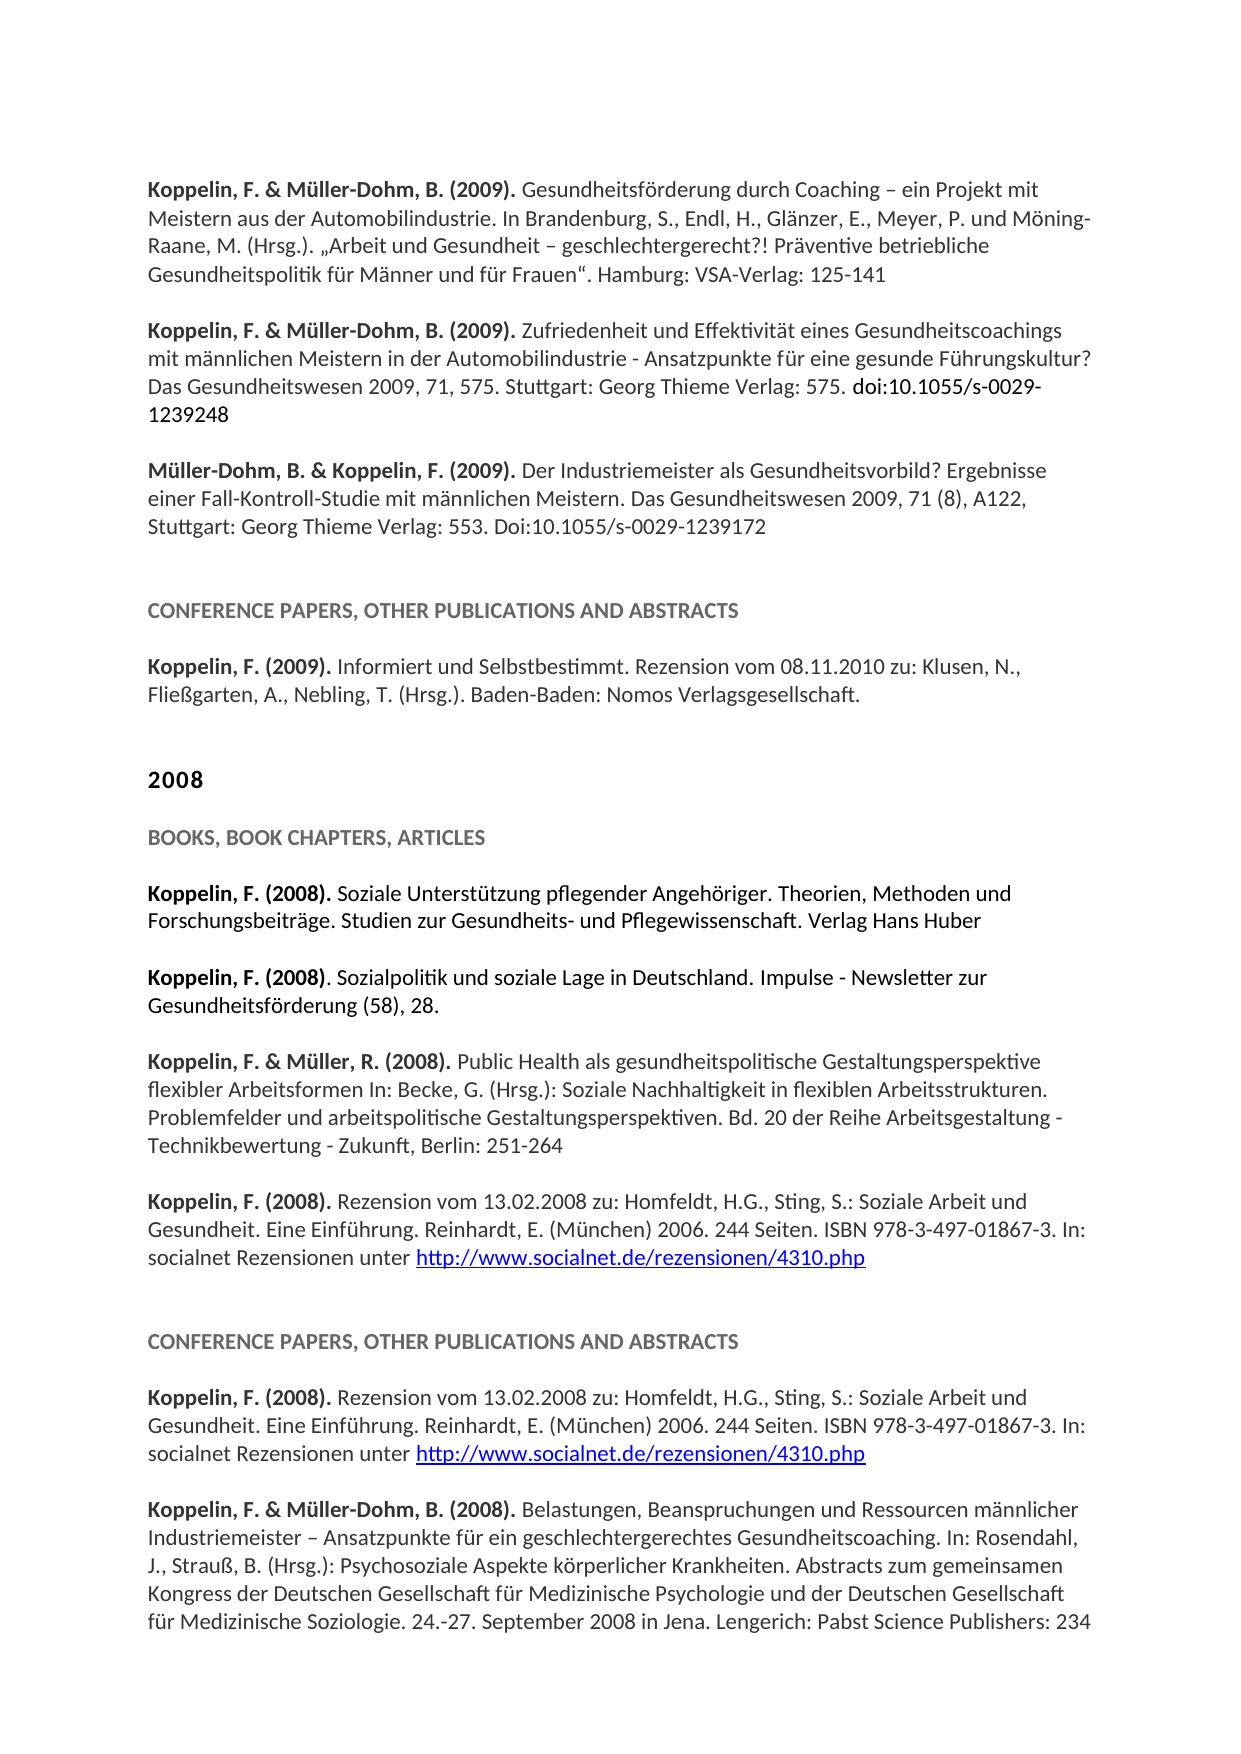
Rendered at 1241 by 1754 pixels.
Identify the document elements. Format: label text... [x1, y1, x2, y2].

text Koppelin, F. & Müller-Dohm, B. (2009). Gesundheitsförderung durch Coaching – ein Projekt mit Meistern aus der Automobilindustrie. In Brandenburg, S., Endl, H., Glänzer, E., Meyer, P. und Möning-Raane, M. (Hrsg.). „Arbeit und Gesundheit – geschlechtergerecht?! Präventive betriebliche Gesundheitspolitik für Männer und für Frauen“. Hamburg: VSA-Verlag: 125-141 [148, 176, 1093, 288]
text Müller-Dohm, B. & Koppelin, F. (2009). Der Industriemeister als Gesundheitsvorbild? Ergebnisse einer Fall-Kontroll-Studie mit männlichen Meistern. Das Gesundheitswesen 2009, 71 (8), A122, Stuttgart: Georg Thieme Verlag: 553. Doi:10.1055/s-0029-1239172 [148, 456, 1093, 540]
text Koppelin, F. (2008). Sozialpolitik und soziale Lage in Deutschland. Impulse - Newsletter zur Gesundheitsförderung (58), 28. [148, 963, 1093, 1019]
text Koppelin, F. (2008). Rezension vom 13.02.2008 zu: Homfeldt, H.G., Sting, S.: Soziale Arbeit und Gesundheit. Eine Einführung. Reinhardt, E. (München) 2006. 244 Seiten. ISBN 978-3-497-01867-3. In: socialnet Rezensionen unter http://www.socialnet.de/rezensionen/4310.php [148, 1187, 1093, 1271]
text Koppelin, F. (2008). Rezension vom 13.02.2008 zu: Homfeldt, H.G., Sting, S.: Soziale Arbeit und Gesundheit. Eine Einführung. Reinhardt, E. (München) 2006. 244 Seiten. ISBN 978-3-497-01867-3. In: socialnet Rezensionen unter http://www.socialnet.de/rezensionen/4310.php [148, 1383, 1093, 1467]
text Koppelin, F. & Müller, R. (2008). Public Health als gesundheitspolitische Gestaltungsperspektive flexibler Arbeitsformen In: Becke, G. (Hrsg.): Soziale Nachhaltigkeit in flexiblen Arbeitsstrukturen. Problemfelder und arbeitspolitische Gestaltungsperspektiven. Bd. 20 der Reihe Arbeitsgestaltung - Technikbewertung - Zukunft, Berlin: 251-264 [148, 1047, 1093, 1159]
text Koppelin, F. & Müller-Dohm, B. (2009). Zufriedenheit und Effektivität eines Gesundheitscoachings mit männlichen Meistern in der Automobilindustrie - Ansatzpunkte für eine gesunde Führungskultur? Das Gesundheitswesen 2009, 71, 575. Stuttgart: Georg Thieme Verlag: 575. doi:10.1055/s-0029-1239248 [148, 316, 1093, 428]
text Koppelin, F. (2008). Soziale Unterstützung pflegender Angehöriger. Theorien, Methoden und Forschungsbeiträge. Studien zur Gesundheits- und Pflegewissenschaft. Verlag Hans Huber [148, 879, 1093, 935]
text Koppelin, F. & Müller-Dohm, B. (2008). Belastungen, Beanspruchungen und Ressourcen männlicher Industriemeister – Ansatzpunkte für ein geschlechtergerechtes Gesundheitscoaching. In: Rosendahl, J., Strauß, B. (Hrsg.): Psychosoziale Aspekte körperlicher Krankheiten. Abstracts zum gemeinsamen Kongress der Deutschen Gesellschaft für Medizinische Psychologie und der Deutschen Gesellschaft für Medizinische Soziologie. 24.-27. September 2008 in Jena. Lengerich: Pabst Science Publishers: 234 [148, 1495, 1093, 1635]
text 2008 [148, 736, 1093, 794]
text CONFERENCE PAPERS, OTHER PUBLICATIONS AND ABSTRACTS [148, 596, 1093, 624]
text Koppelin, F. (2009). Informiert und Selbstbestimmt. Rezension vom 08.11.2010 zu: Klusen, N., Fließgarten, A., Nebling, T. (Hrsg.). Baden-Baden: Nomos Verlagsgesellschaft. [148, 652, 1093, 736]
text CONFERENCE PAPERS, OTHER PUBLICATIONS AND ABSTRACTS [148, 1327, 1093, 1355]
text BOOKS, BOOK CHAPTERS, ARTICLES [148, 823, 1093, 851]
